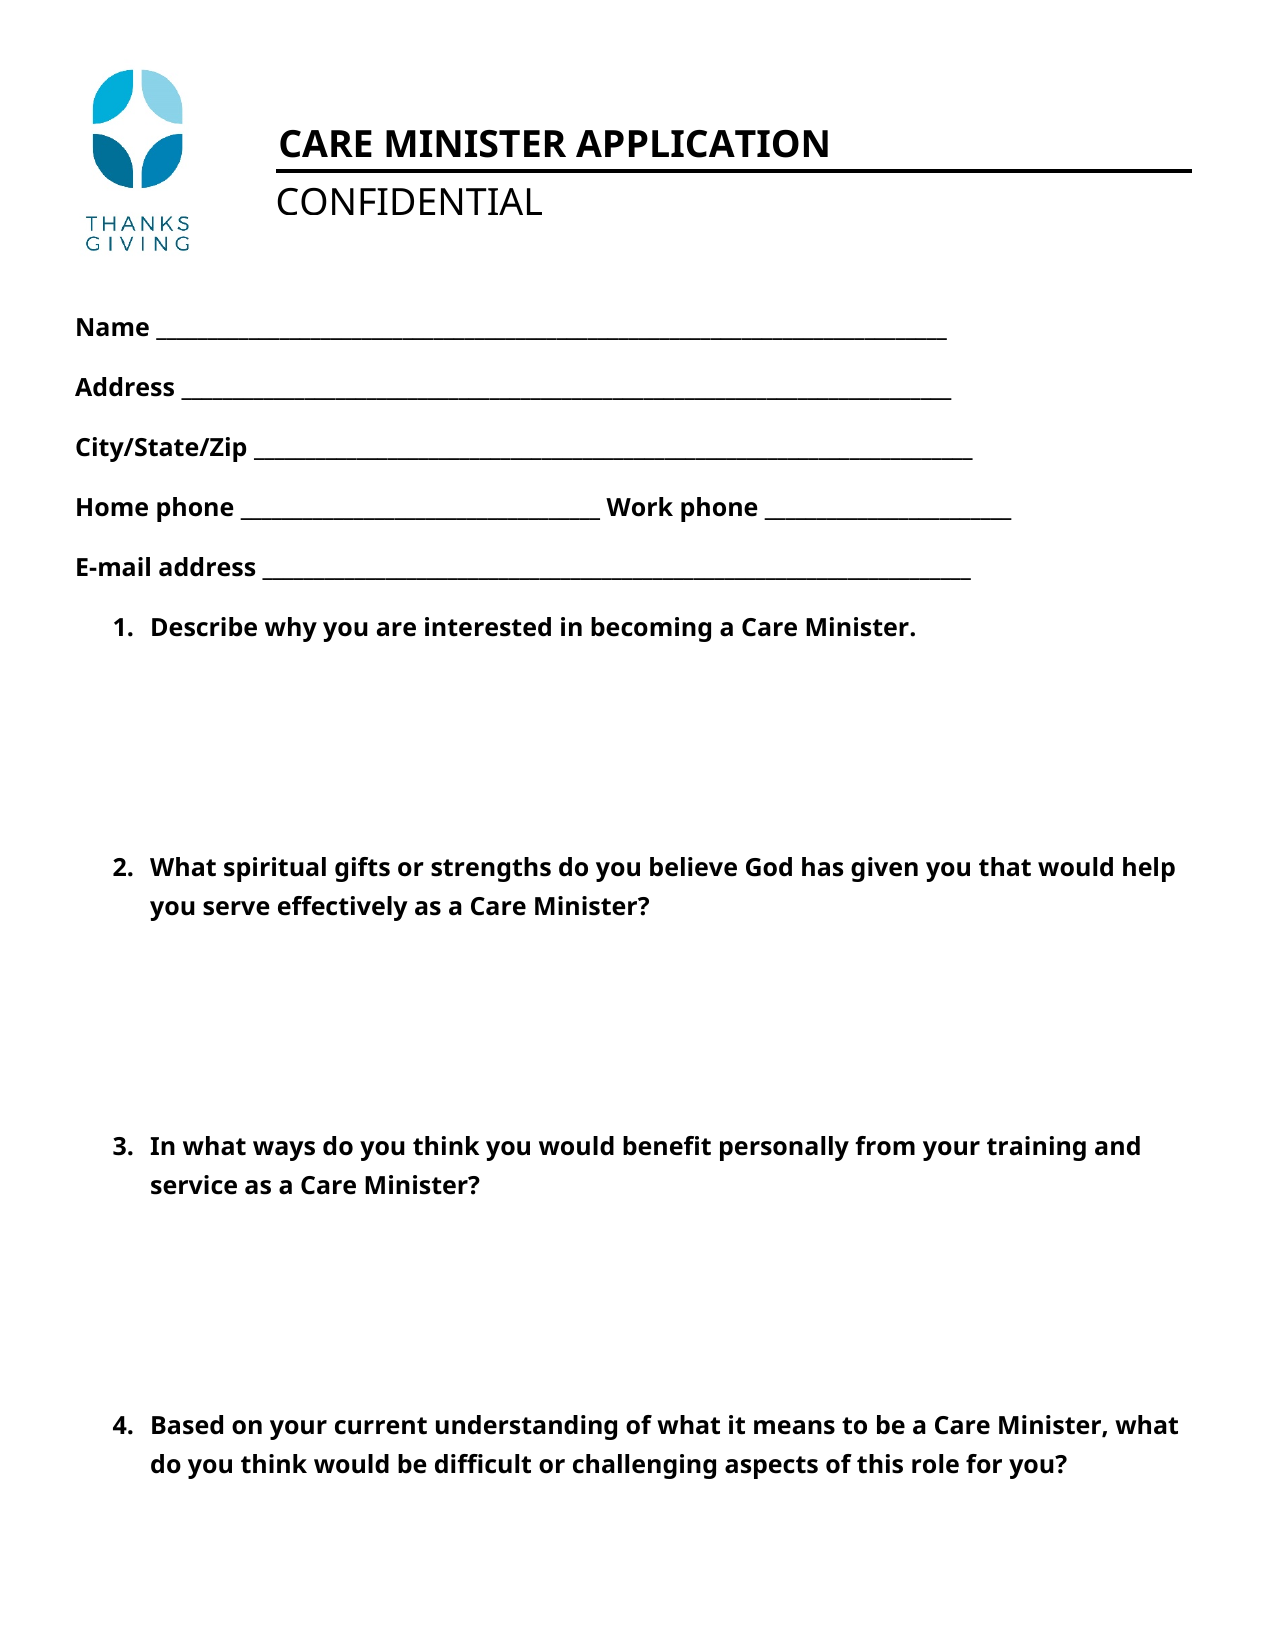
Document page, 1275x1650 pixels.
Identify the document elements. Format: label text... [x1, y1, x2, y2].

list Describe why you are interested in becoming a Care Minister. [112, 609, 1200, 643]
text Address ___________________________________________________________________________ [75, 369, 1200, 403]
list Based on your current understanding of what it means to be a Care Minister, what do you think would be difficult or challenging aspects of this role for you? [112, 1408, 1200, 1481]
text E-mail address _____________________________________________________________________ [75, 549, 1200, 583]
list What spiritual gifts or strengths do you believe God has given you that would help you serve effectively as a Care Minister? [112, 849, 1200, 923]
text CARE MINISTER APPLICATION [260, 117, 1200, 168]
text Home phone ___________________________________ Work phone ________________________ [75, 489, 1200, 523]
list In what ways do you think you would benefit personally from your training and service as a Care Minister? [112, 1129, 1200, 1202]
text City/State/Zip ______________________________________________________________________ [75, 429, 1200, 463]
text Name _____________________________________________________________________________ [75, 309, 1200, 343]
picture [15, 38, 260, 283]
